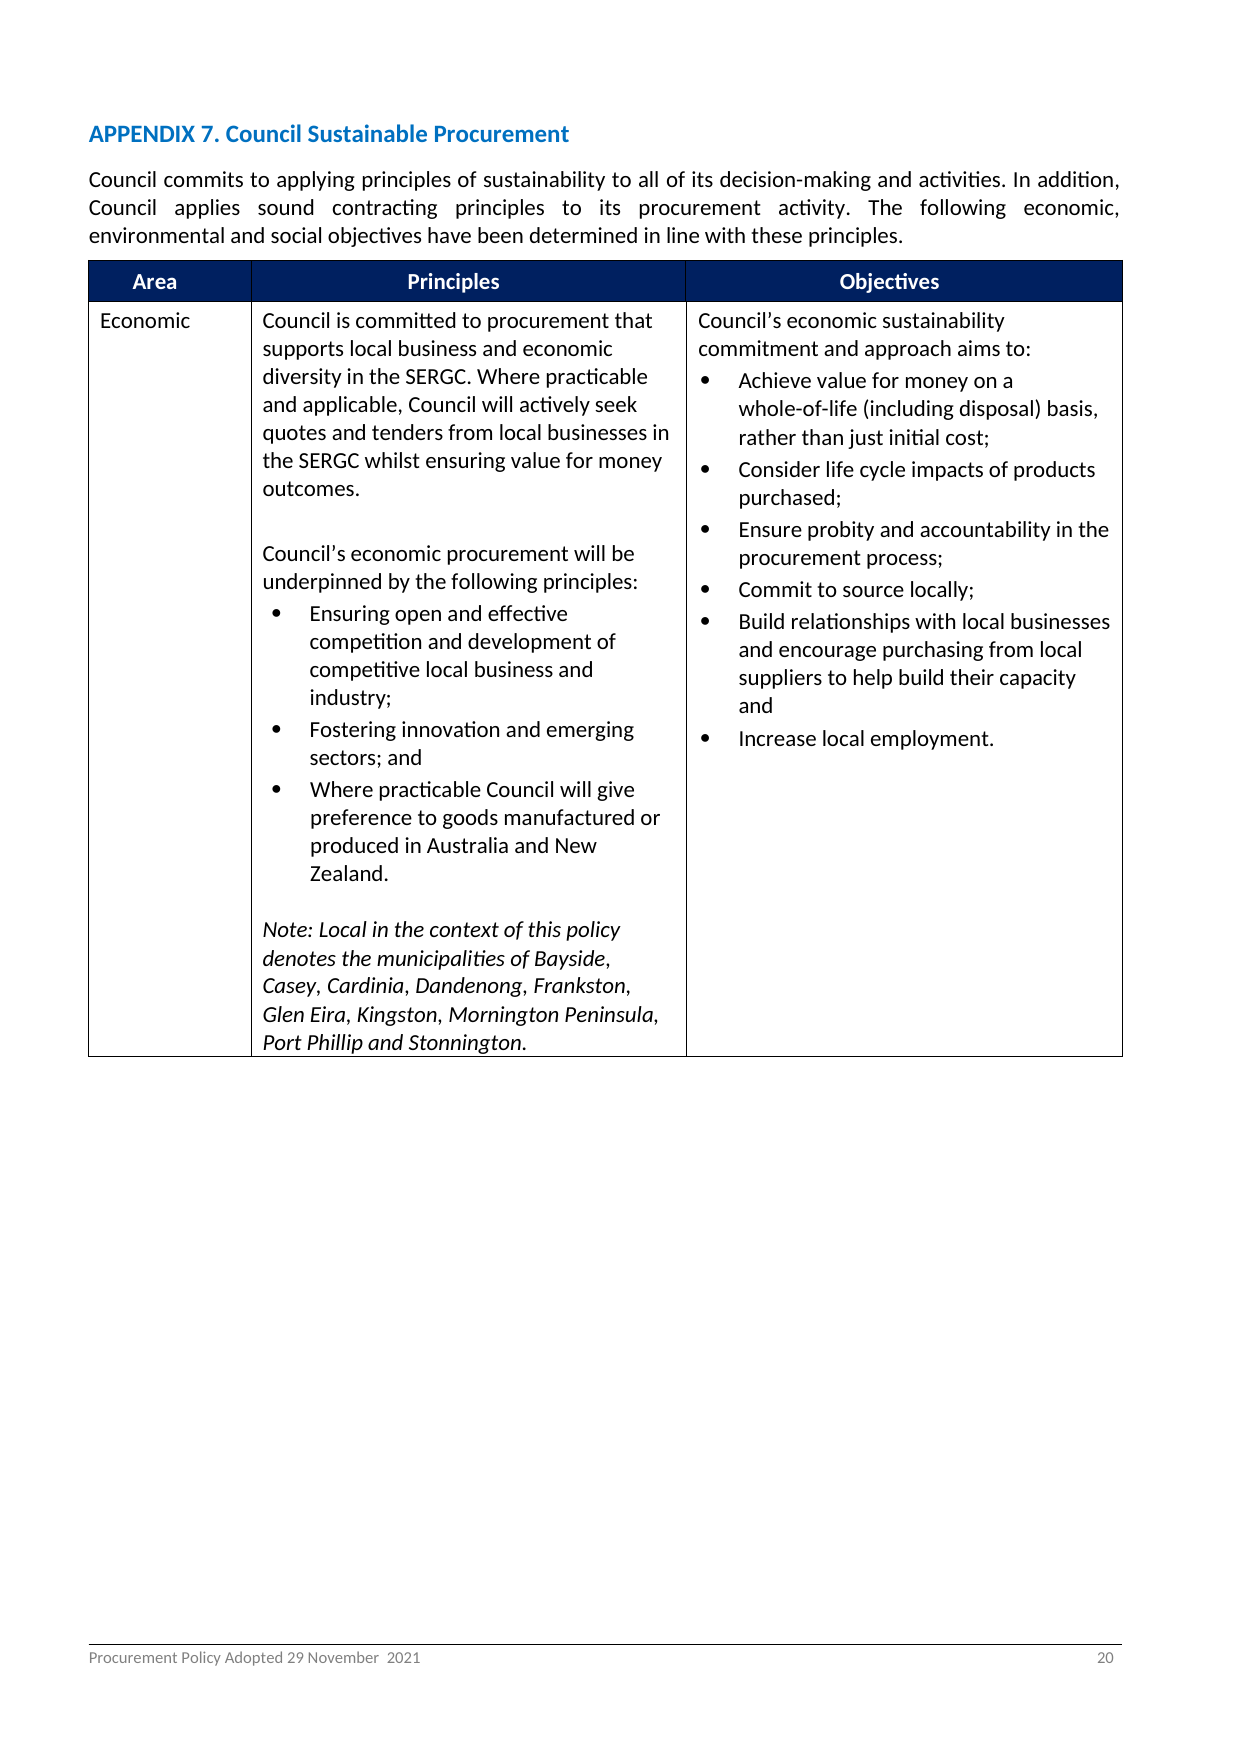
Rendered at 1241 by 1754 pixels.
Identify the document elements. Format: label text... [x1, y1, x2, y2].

table_header Principles [252, 261, 685, 301]
table_cell Council’s economic sustainability commitment and approach aims to: Achieve value for money on a whole-of-life (including disposal) basis, rather than just initial cost; Consider life cycle impacts of products purchased; Ensure probity and accountability in the procurement process; Commit to source locally; Build relationships with local businesses and encourage purchasing from local suppliers to help build their capacity and Increase local employment. [687, 302, 1122, 1056]
table_cell Council is committed to procurement that supports local business and economic diversity in the SERGC. Where practicable and applicable, Council will actively seek quotes and tenders from local businesses in the SERGC whilst ensuring value for money outcomes. Council’s economic procurement will be underpinned by the following principles: Ensuring open and effective competition and development of competitive local business and industry; Fostering innovation and emerging sectors; and Where practicable Council will give preference to goods manufactured or produced in Australia and New Zealand. Note: Local in the context of this policy denotes the municipalities of Bayside, Casey, Cardinia, Dandenong, Frankston, Glen Eira, Kingston, Mornington Peninsula, Port Phillip and Stonnington. [252, 302, 686, 1056]
table_header Area [89, 261, 251, 301]
text Council commits to applying principles of sustainability to all of its decision-making and activities. In addition, Council applies sound contracting principles to its procurement activity. The following economic, environmental and social objectives have been determined in line with these principles. [88, 165, 1122, 249]
table_header Objectives [686, 261, 1122, 301]
text APPENDIX 7. Council Sustainable Procurement [88, 118, 1122, 149]
table_cell Economic [89, 302, 251, 1056]
